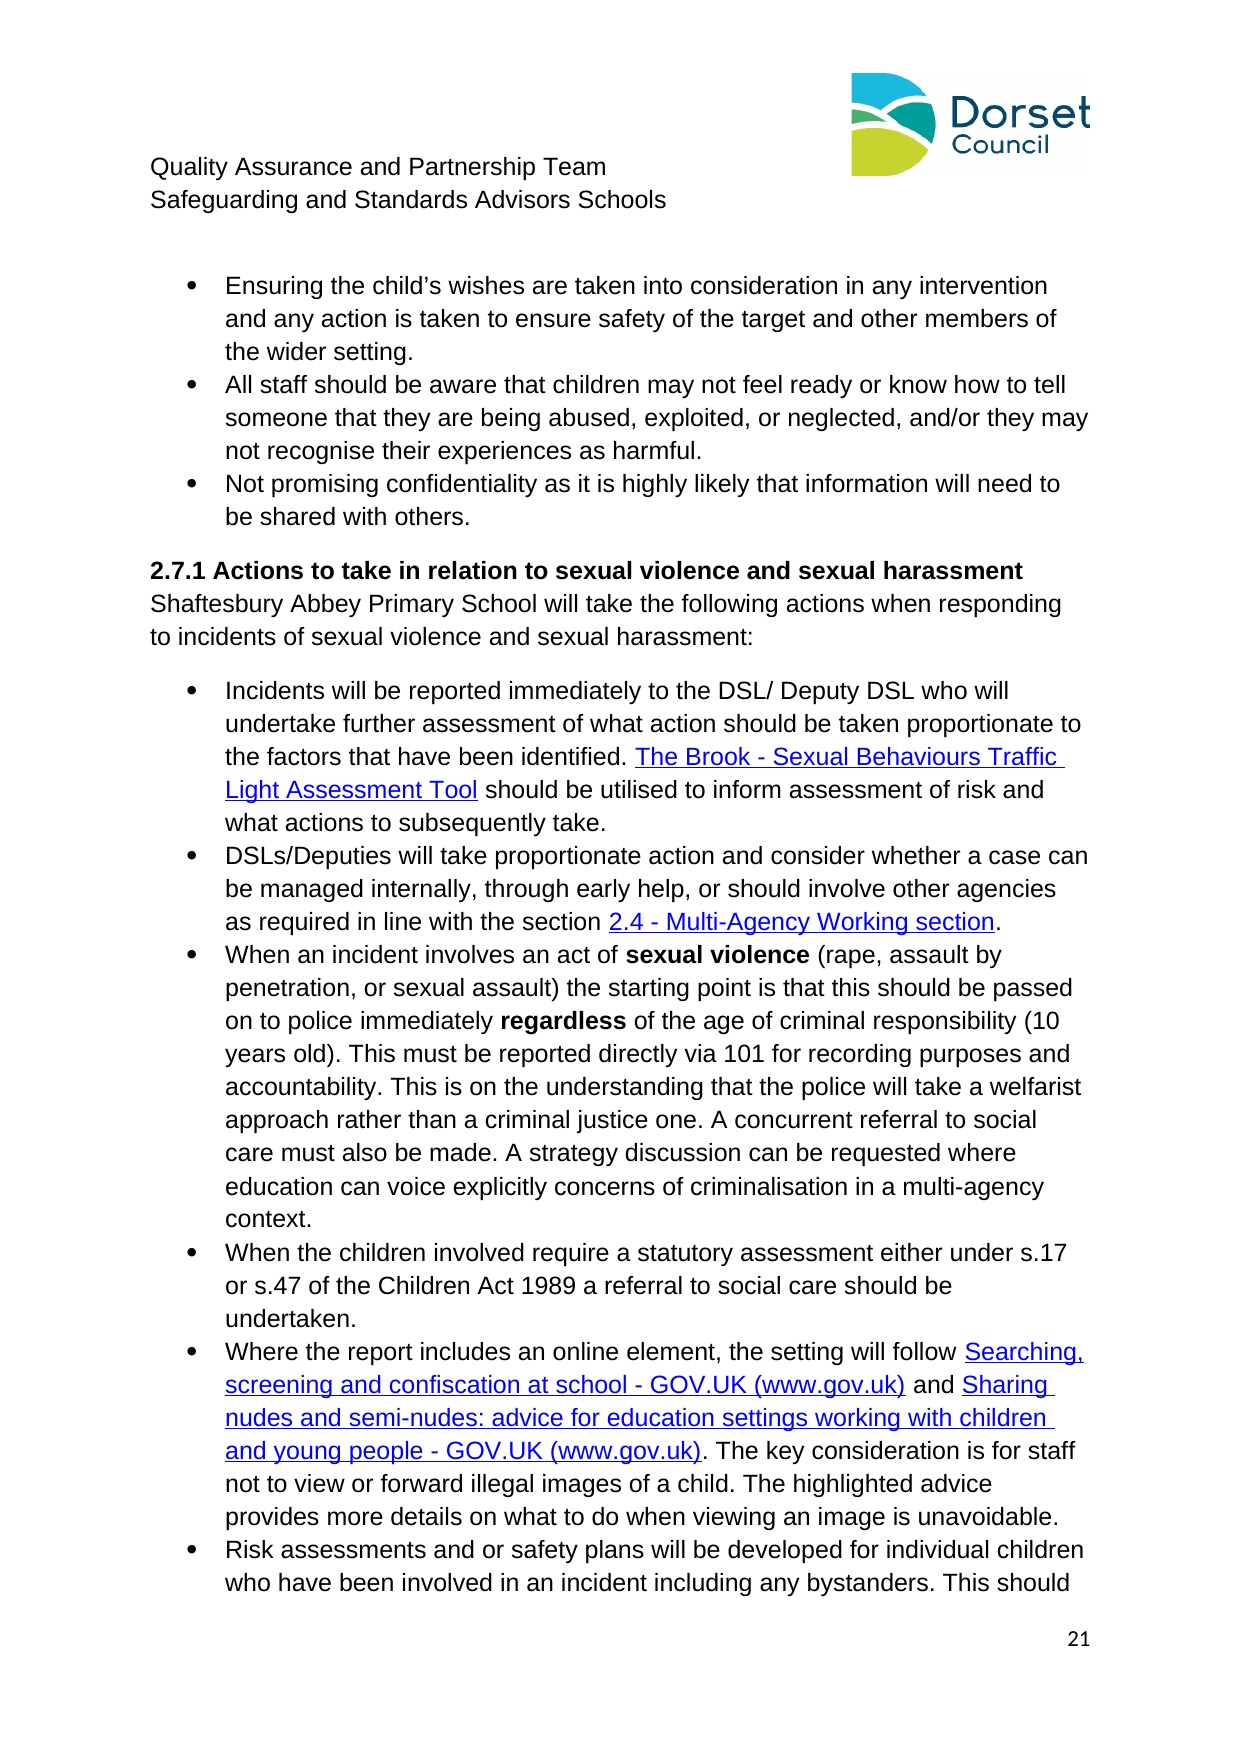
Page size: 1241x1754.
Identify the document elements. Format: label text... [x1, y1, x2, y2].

text Shaftesbury Abbey Primary School will take the following actions when responding to incidents of sexual violence and sexual harassment: [150, 589, 1090, 651]
list Ensuring the child’s wishes are taken into consideration in any intervention and any action is taken to ensure safety of the target and other members of the wider setting. [187, 271, 1090, 366]
list Incidents will be reported immediately to the DSL/ Deputy DSL who will undertake further assessment of what action should be taken proportionate to the factors that have been identified. The Brook - Sexual Behaviours Traffic Light Assessment Tool should be utilised to inform assessment of risk and what actions to subsequently take. [187, 676, 1090, 837]
list Not promising confidentiality as it is highly likely that information will need to be shared with others. [187, 469, 1090, 531]
list When the children involved require a statutory assessment either under s.17 or s.47 of the Children Act 1989 a referral to social care should be undertaken. [187, 1237, 1090, 1332]
list Where the report includes an online element, the setting will follow Searching, screening and confiscation at school - GOV.UK (www.gov.uk) and Sharing nudes and semi-nudes: advice for education settings working with children and young people - GOV.UK (www.gov.uk). The key consideration is for staff not to view or forward illegal images of a child. The highlighted advice provides more details on what to do when viewing an image is unavoidable. [187, 1337, 1090, 1531]
picture [851, 73, 1091, 176]
list All staff should be aware that children may not feel ready or know how to tell someone that they are being abused, exploited, or neglected, and/or they may not recognise their experiences as harmful. [187, 370, 1090, 465]
list When an incident involves an act of sexual violence (rape, assault by penetration, or sexual assault) the starting point is that this should be passed on to police immediately regardless of the age of criminal responsibility (10 years old). This must be reported directly via 101 for recording purposes and accountability. This is on the understanding that the police will take a welfarist approach rather than a criminal justice one. A concurrent referral to social care must also be made. A strategy discussion can be requested where education can voice explicitly concerns of criminalisation in a multi-agency context. [187, 940, 1090, 1233]
text 2.7.1 Actions to take in relation to sexual violence and sexual harassment [150, 556, 1090, 585]
list DSLs/Deputies will take proportionate action and consider whether a case can be managed internally, through early help, or should involve other agencies as required in line with the section 2.4 - Multi-Agency Working section. [187, 841, 1090, 936]
